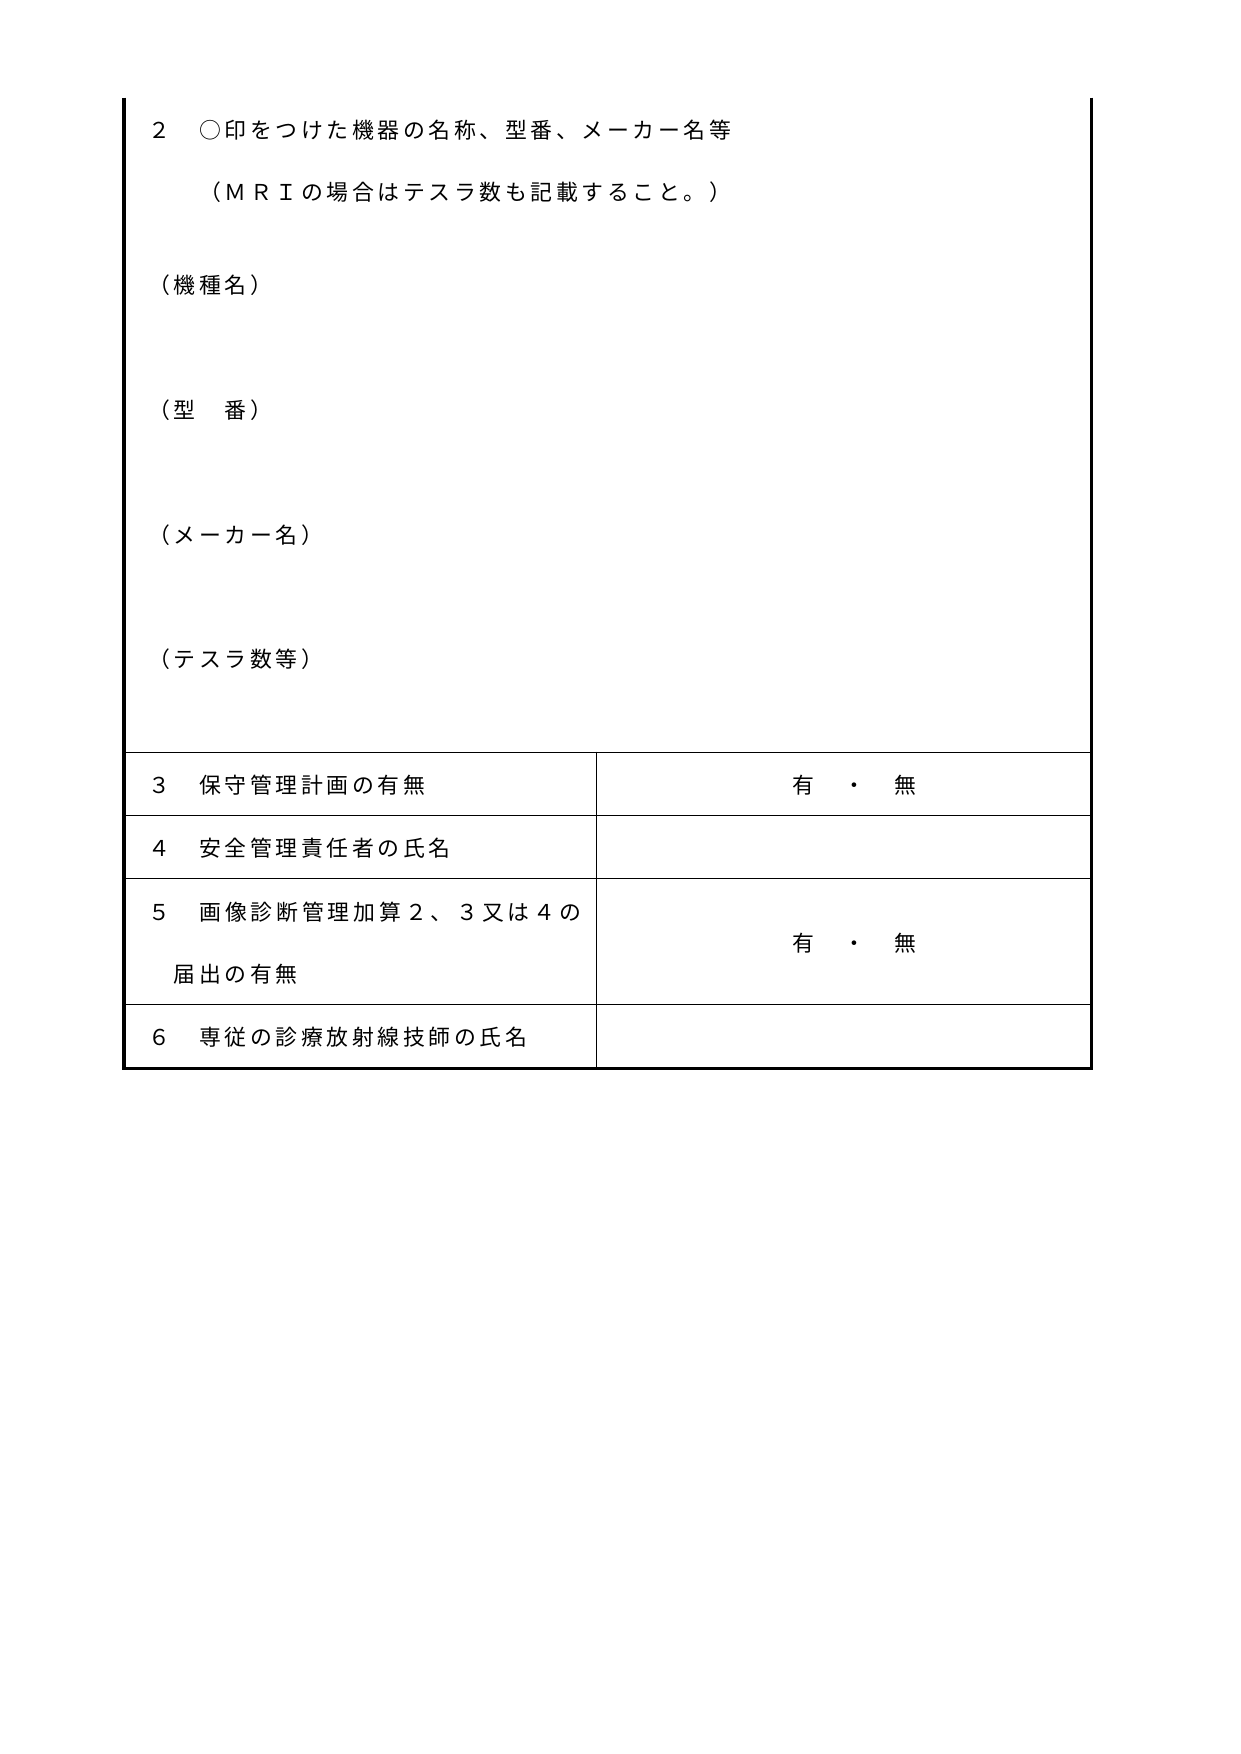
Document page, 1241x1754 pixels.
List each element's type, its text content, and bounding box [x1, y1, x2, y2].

table_cell [597, 816, 1090, 878]
table_cell ６ 専従の診療放射線技師の氏名 [126, 1005, 596, 1067]
table_cell [597, 1005, 1090, 1067]
table_cell ５ 画像診断管理加算２、３又は４の届出の有無 [126, 879, 596, 1004]
table_cell ２ ○印をつけた機器の名称、型番、メーカー名等 （ＭＲＩの場合はテスラ数も記載すること。） （機種名） （型 番） （メーカー名） （テスラ数等） [126, 98, 1090, 752]
table_cell 有 ・ 無 [597, 879, 1090, 1004]
table_cell ３ 保守管理計画の有無 [126, 753, 596, 815]
table_cell ４ 安全管理責任者の氏名 [126, 816, 596, 878]
table_cell 有 ・ 無 [597, 753, 1090, 815]
